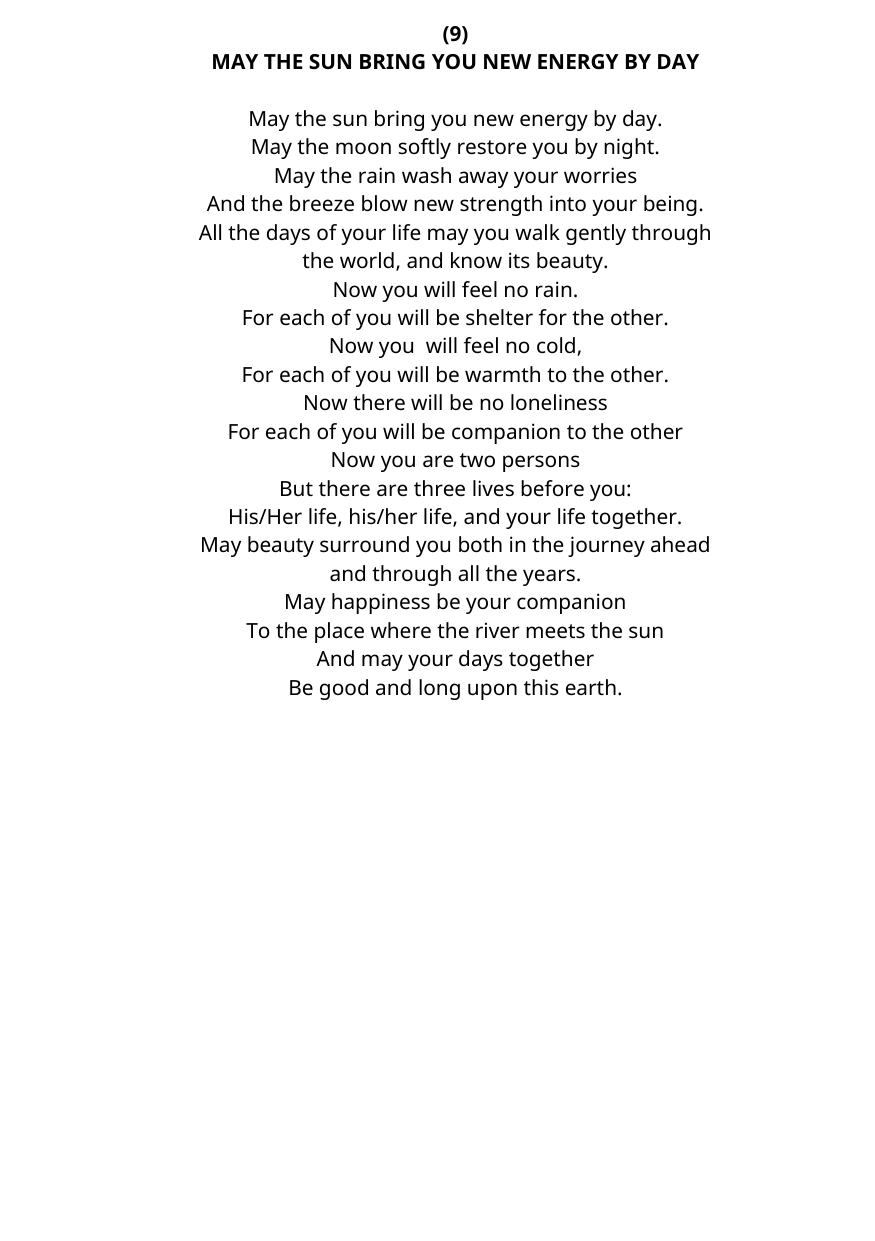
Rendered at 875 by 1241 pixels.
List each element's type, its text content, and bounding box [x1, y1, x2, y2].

text MAY THE SUN BRING YOU NEW ENERGY BY DAY [187, 47, 723, 76]
text May happiness be your companion [187, 587, 723, 616]
text May the sun bring you new energy by day. [187, 104, 723, 132]
text (9) [187, 19, 723, 47]
text To the place where the river meets the sun [187, 616, 723, 644]
text May the moon softly restore you by night. [187, 132, 723, 161]
text His/Her life, his/her life, and your life together. [187, 502, 723, 531]
text Now there will be no loneliness [187, 388, 723, 417]
text But there are three lives before you: [187, 474, 723, 502]
text For each of you will be warmth to the other. [187, 360, 723, 388]
text For each of you will be companion to the other [187, 417, 723, 445]
text Now you will feel no cold, [187, 332, 723, 360]
text For each of you will be shelter for the other. [187, 303, 723, 332]
text And the breeze blow new strength into your being. [187, 189, 723, 218]
text And may your days together [187, 644, 723, 673]
text May the rain wash away your worries [187, 161, 723, 189]
text May beauty surround you both in the journey ahead and through all the years. [187, 531, 723, 587]
text Be good and long upon this earth. [187, 673, 723, 701]
text Now you will feel no rain. [187, 275, 723, 303]
text Now you are two persons [187, 445, 723, 474]
text All the days of your life may you walk gently through the world, and know its beauty. [187, 218, 723, 275]
